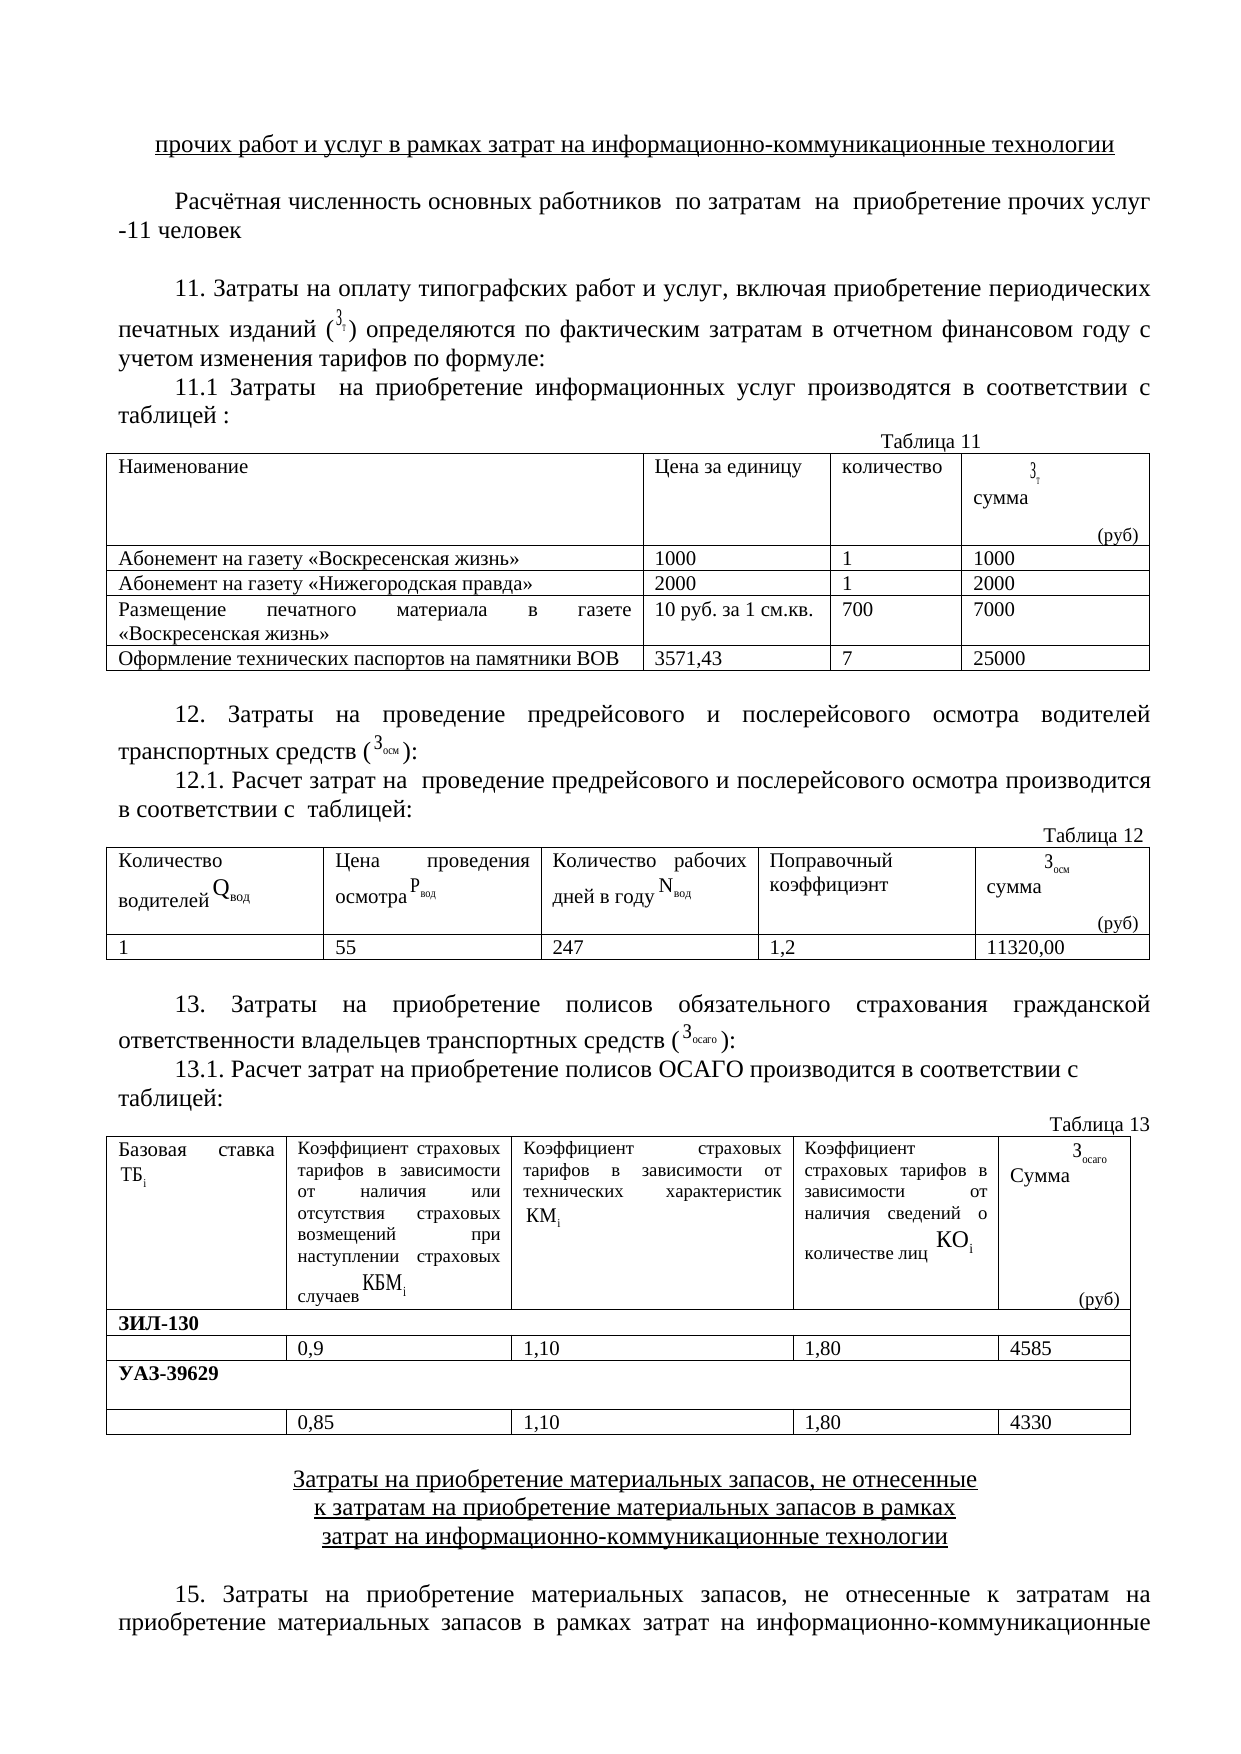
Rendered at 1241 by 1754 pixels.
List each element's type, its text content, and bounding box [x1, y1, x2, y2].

table_cell 1,10 [512, 1336, 793, 1359]
table_header Поправочный коэффициэнт [759, 848, 975, 934]
text 12.1. Расчет затрат на проведение предрейсового и послерейсового осмотра производится в соответствии с таблицей: [118, 765, 1152, 822]
table_cell [107, 1410, 286, 1434]
table_cell 1 [831, 571, 961, 595]
table_header сумма (руб) [976, 848, 1149, 934]
text 11.1 Затраты на приобретение информационных услуг производятся в соответствии с таблицей : [118, 372, 1152, 429]
table_header Наименование [107, 454, 643, 545]
table_cell Абонемент на газету «Нижегородская правда» [107, 571, 643, 595]
table_header Сумма (руб) [999, 1137, 1130, 1309]
table_cell 11320,00 [976, 935, 1149, 959]
table_cell 1000 [962, 546, 1149, 570]
text Таблица 13 [118, 1112, 1152, 1136]
table_cell Абонемент на газету «Воскресенская жизнь» [107, 546, 643, 570]
text Расчётная численность основных работников по затратам на приобретение прочих услуг -11 человек [118, 186, 1152, 244]
table_cell 0,9 [287, 1336, 511, 1359]
table_cell 10 руб. за 1 см.кв. [644, 596, 830, 644]
table_header Цена проведения осмотра [324, 848, 541, 934]
table_cell 247 [542, 935, 758, 959]
text 13. Затраты на приобретение полисов обязательного страхования гражданской ответственности владельцев транспортных средств (): [118, 989, 1152, 1054]
table_cell 1,10 [512, 1410, 793, 1434]
text к затратам на приобретение материальных запасов в рамках [118, 1492, 1152, 1521]
text Таблица 12 [118, 822, 1152, 847]
text Таблица 11 [118, 429, 1152, 453]
table_cell 25000 [962, 646, 1149, 670]
table_header Количество водителей [107, 848, 323, 934]
table_cell 2000 [962, 571, 1149, 595]
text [118, 129, 1152, 158]
table_cell 1 [107, 935, 323, 959]
text 13.1. Расчет затрат на приобретение полисов ОСАГО производится в соответствии с таблицей: [118, 1054, 1152, 1112]
table_cell 4330 [999, 1410, 1130, 1434]
table_cell Размещение печатного материала в газете «Воскресенская жизнь» [107, 596, 643, 644]
text 11. Затраты на оплату типографских работ и услуг, включая приобретение периодических печатных изданий () определяются по фактическим затратам в отчетном финансовом году с учетом изменения тарифов по формуле: [118, 273, 1152, 372]
text затрат на информационно-коммуникационные технологии [118, 1521, 1152, 1550]
table_cell 1,80 [794, 1410, 998, 1434]
table_cell 1,2 [759, 935, 975, 959]
table_cell УАЗ-39629 [107, 1361, 1130, 1409]
table_cell 2000 [644, 571, 830, 595]
text 12. Затраты на проведение предрейсового и послерейсового осмотра водителей транспортных средств (): [118, 699, 1152, 765]
table_header Количество рабочих дней в году [542, 848, 758, 934]
table_header сумма (руб) [962, 454, 1149, 545]
table_cell 7000 [962, 596, 1149, 644]
table_header Коэффициент страховых тарифов в зависимости от технических характеристик [512, 1137, 793, 1309]
table_cell [107, 1336, 286, 1359]
table_cell 700 [831, 596, 961, 644]
table_cell ЗИЛ-130 [107, 1310, 1130, 1334]
table_header Коэффициент страховых тарифов в зависимости от наличия сведений о количестве лиц [794, 1137, 998, 1309]
table_cell 1000 [644, 546, 830, 570]
table_cell 7 [831, 646, 961, 670]
table_cell 1 [831, 546, 961, 570]
table_cell Оформление технических паспортов на памятники ВОВ [107, 646, 643, 670]
text Затраты на приобретение материальных запасов, не отнесенные [118, 1464, 1152, 1492]
table_header Коэффициент страховых тарифов в зависимости от наличия или отсутствия страховых возмещений при наступлении страховых случаев [287, 1137, 511, 1309]
table_cell 1,80 [794, 1336, 998, 1359]
table_header Базовая ставка [107, 1137, 286, 1309]
table_header количество [831, 454, 961, 545]
table_cell 0,85 [287, 1410, 511, 1434]
table_cell 4585 [999, 1336, 1130, 1359]
table_cell 55 [324, 935, 541, 959]
table_header Цена за единицу [644, 454, 830, 545]
table_cell 3571,43 [644, 646, 830, 670]
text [118, 1579, 1152, 1636]
